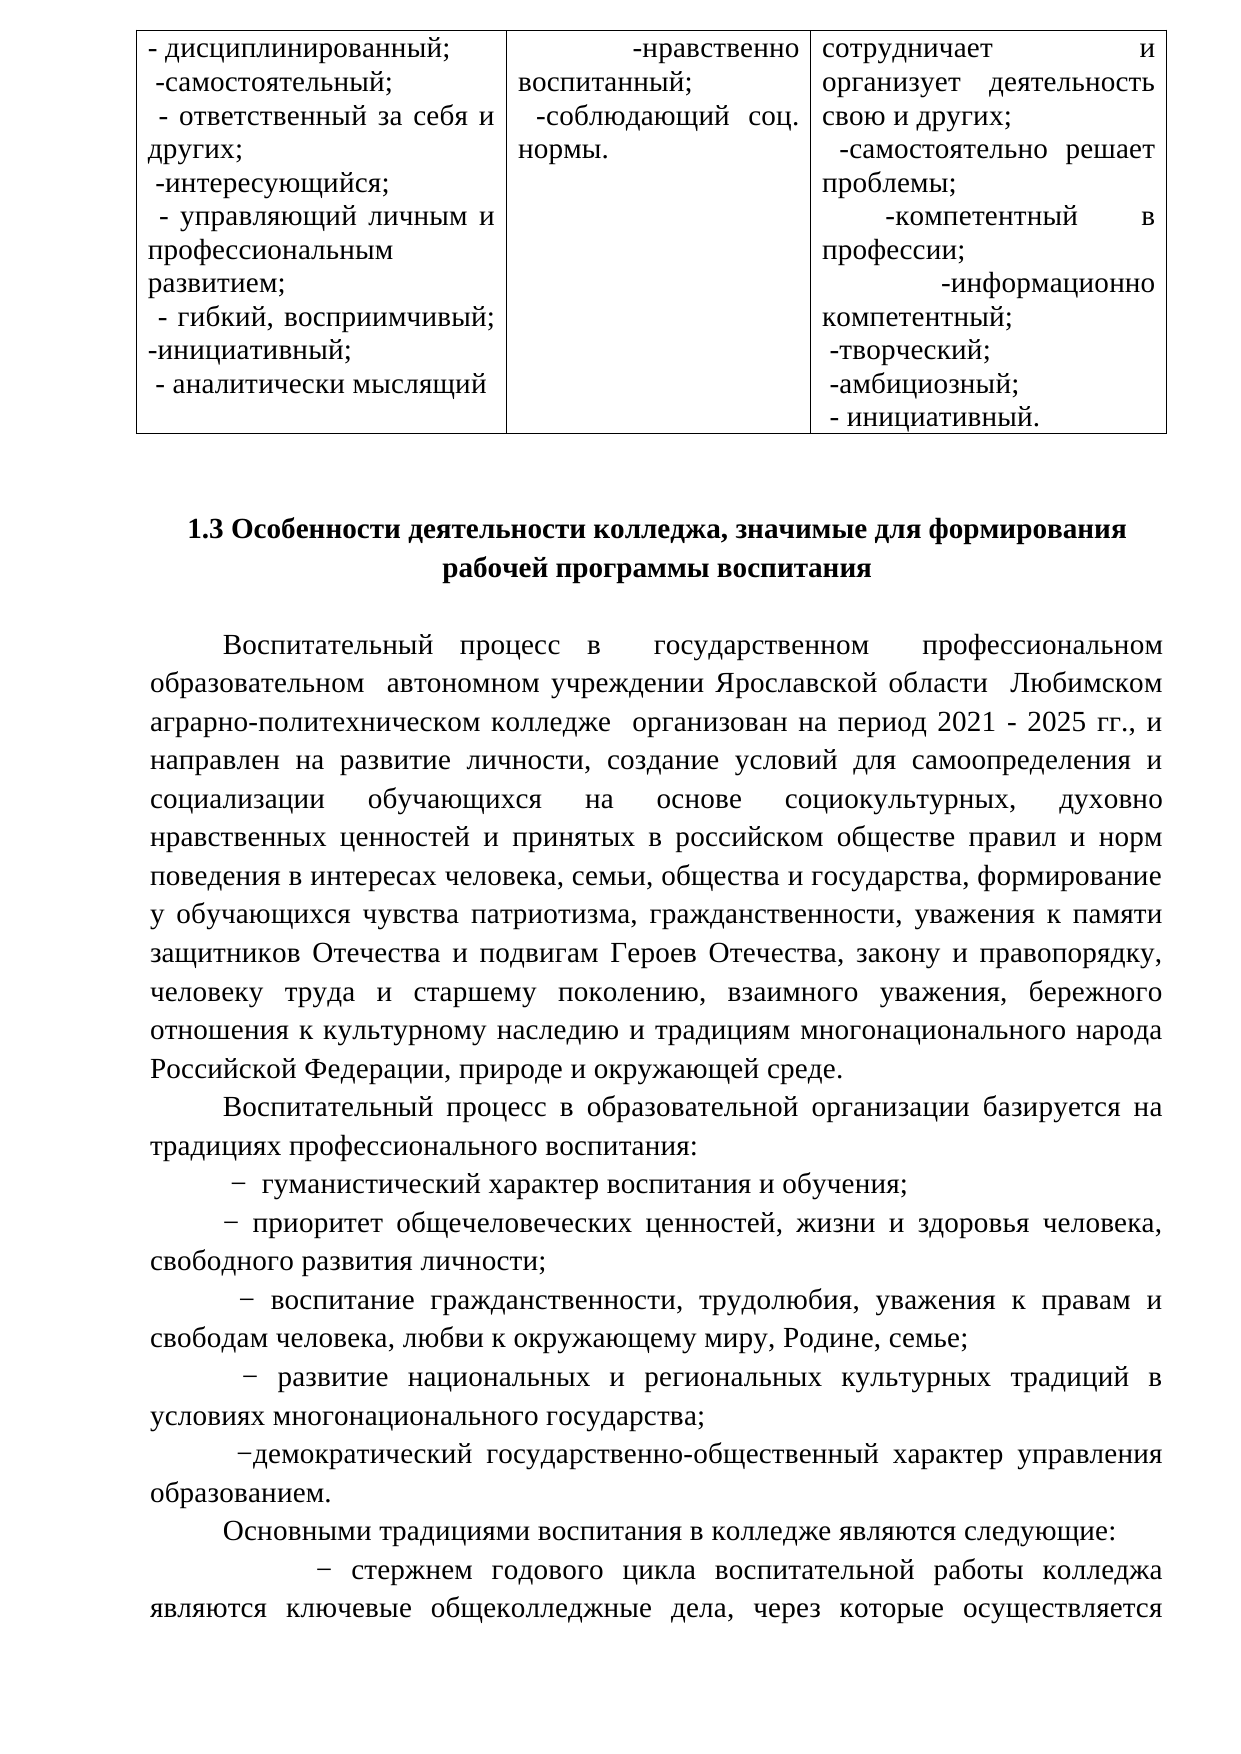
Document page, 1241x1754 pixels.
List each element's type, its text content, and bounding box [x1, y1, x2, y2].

text Основными традициями воспитания в колледже являются следующие: [150, 1513, 1164, 1547]
text − развитие национальных и региональных культурных традиций в условиях многонационального государства; [150, 1359, 1164, 1431]
text − воспитание гражданственности, трудолюбия, уважения к правам и свободам человека, любви к окружающему миру, Родине, семье; [150, 1282, 1164, 1354]
text − гуманистический характер воспитания и обучения; [150, 1166, 1164, 1200]
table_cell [507, 31, 810, 433]
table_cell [137, 31, 506, 433]
text Воспитательный процесс в образовательной организации базируется на традициях профессионального воспитания: [150, 1089, 1164, 1161]
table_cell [811, 31, 1166, 433]
text Воспитательный процесс в государственном профессиональном образовательном автономном учреждении Ярославской области Любимском аграрно-политехническом колледже организован на период 2021 - 2025 гг., и направлен на развитие личности, создание условий для самоопределения и социализации обучающихся на основе социокультурных, духовно нравственных ценностей и принятых в российском обществе правил и норм поведения в интересах человека, семьи, общества и государства, формирование у обучающихся чувства патриотизма, гражданственности, уважения к памяти защитников Отечества и подвигам Героев Отечества, закону и правопорядку, человеку труда и старшему поколению, взаимного уважения, бережного отношения к культурному наследию и традициям многонационального народа Российской Федерации, природе и окружающей среде. [150, 627, 1164, 1084]
text −демократический государственно-общественный характер управления образованием. [150, 1436, 1164, 1508]
text рабочей программы воспитания [148, 550, 1166, 583]
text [150, 1552, 1164, 1624]
text − приоритет общечеловеческих ценностей, жизни и здоровья человека, свободного развития личности; [150, 1205, 1164, 1277]
text 1.3 Особенности деятельности колледжа, значимые для формирования [148, 511, 1166, 545]
